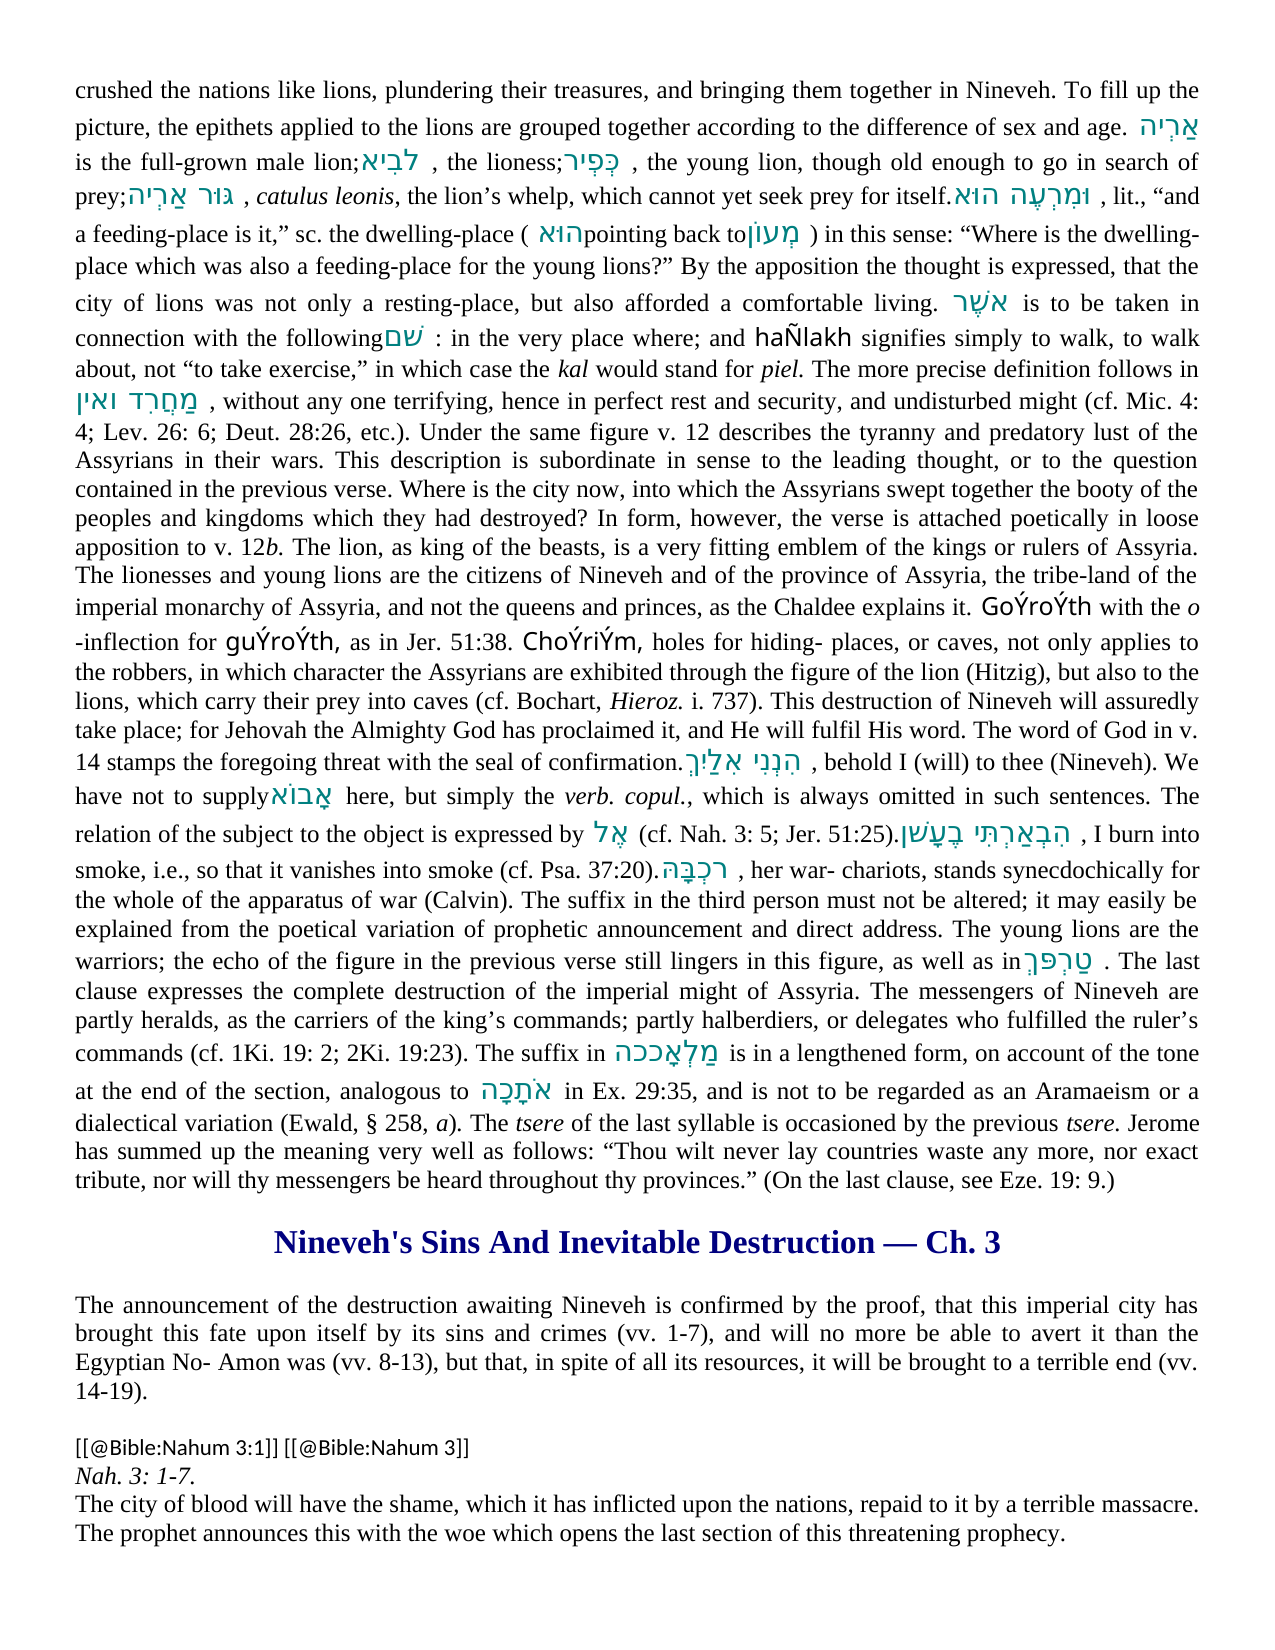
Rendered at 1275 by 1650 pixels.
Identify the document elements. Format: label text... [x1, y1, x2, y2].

subtitle Nah. 3: 1-7. [75, 1461, 1200, 1489]
subtitle Nineveh's Sins And Inevitable Destruction — Ch. 3 [75, 1223, 1200, 1261]
text The announcement of the destruction awaiting Nineveh is confirmed by the proof, that this imperial city has brought this fate upon itself by its sins and crimes (vv. 1-7), and will no more be able to avert it than the Egyptian No- Amon was (vv. 8-13), but that, in spite of all its resources, it will be brought to a terrible end (vv. 14-19). [75, 1290, 1200, 1405]
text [75, 75, 1200, 1194]
text [[@Bible:Nahum 3:1]] [[@Bible:Nahum 3]] [75, 1433, 1200, 1461]
text The city of blood will have the shame, which it has inflicted upon the nations, repaid to it by a terrible massacre. The prophet announces this with the woe which opens the last section of this threatening prophecy. [75, 1489, 1200, 1547]
